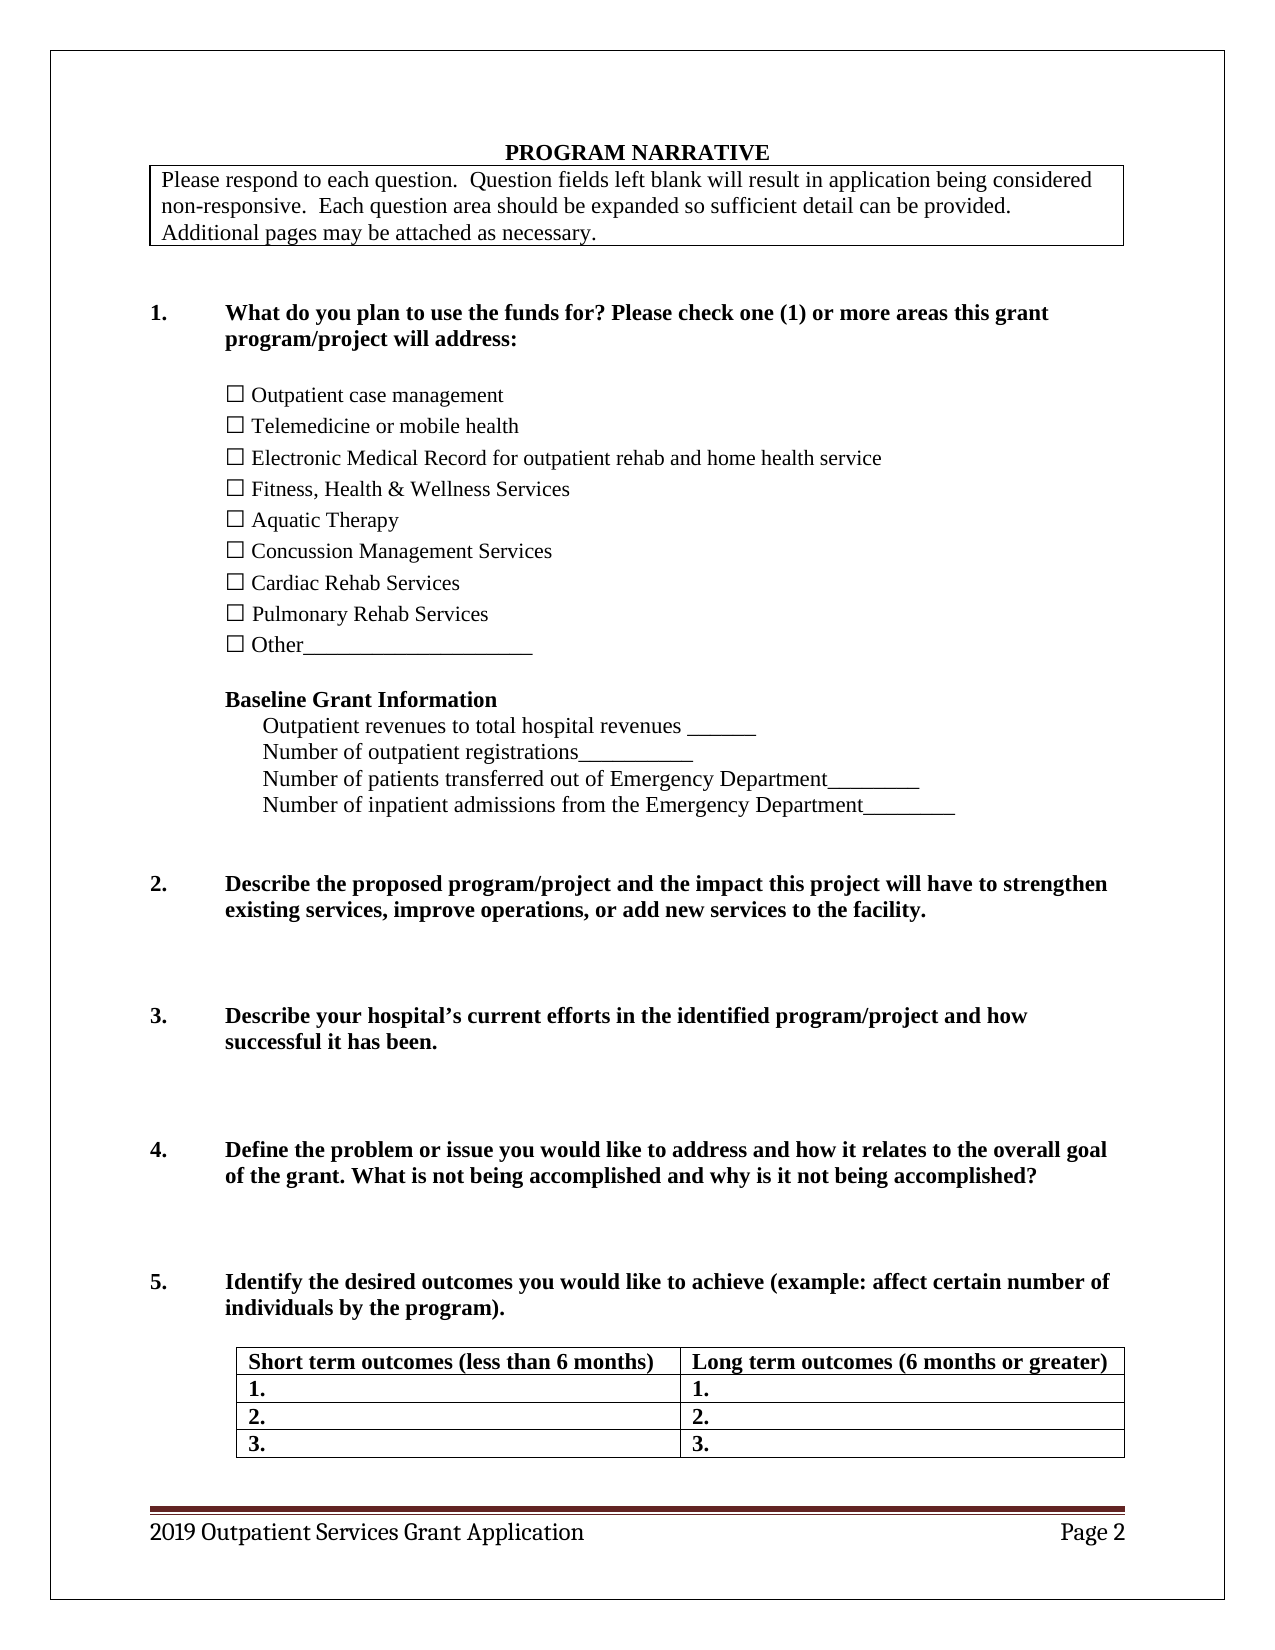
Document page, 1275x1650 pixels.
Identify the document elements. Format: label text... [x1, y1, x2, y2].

table_cell 1. [237, 1375, 680, 1402]
text Fitness, Health & Wellness Services [225, 472, 1125, 503]
table_cell 2. [681, 1403, 1124, 1429]
text 5. Identify the desired outcomes you would like to achieve (example: affect certain number of individuals by the program). [150, 1268, 1125, 1321]
text 3. Describe your hospital’s current efforts in the identified program/project and how successful it has been. [150, 1002, 1125, 1055]
text Baseline Grant Information [225, 686, 1125, 712]
text Number of inpatient admissions from the Emergency Department________ [262, 791, 1125, 817]
table_header Please respond to each question. Question fields left blank will result in application being considered non-responsive. Each question area should be expanded so sufficient detail can be provided. Additional pages may be attached as necessary. [151, 166, 1123, 245]
table_cell 3. [681, 1430, 1124, 1457]
table_cell 2. [237, 1403, 680, 1429]
text Concussion Management Services [225, 534, 1125, 566]
table_header Short term outcomes (less than 6 months) [237, 1348, 680, 1374]
text 4. Define the problem or issue you would like to address and how it relates to the overall goal of the grant. What is not being accomplished and why is it not being accomplished? [150, 1136, 1125, 1189]
text 2. Describe the proposed program/project and the impact this project will have to strengthen existing services, improve operations, or add new services to the facility. [150, 870, 1125, 923]
table_header Long term outcomes (6 months or greater) [681, 1348, 1124, 1374]
text Aquatic Therapy [225, 503, 1125, 534]
text 1. What do you plan to use the funds for? Please check one (1) or more areas this grant program/project will address: [150, 299, 1125, 352]
text Number of outpatient registrations__________ [262, 738, 1125, 765]
text Electronic Medical Record for outpatient rehab and home health service [225, 441, 1125, 472]
text Other____________________ [225, 628, 1125, 659]
table_cell 1. [681, 1375, 1124, 1402]
text Outpatient case management [225, 378, 1125, 409]
text PROGRAM NARRATIVE [150, 139, 1125, 165]
text Number of patients transferred out of Emergency Department________ [262, 765, 1125, 791]
text Pulmonary Rehab Services [225, 597, 1125, 628]
text Outpatient revenues to total hospital revenues ______ [187, 712, 1125, 738]
table_cell 3. [237, 1430, 680, 1457]
text Telemedicine or mobile health [225, 409, 1125, 441]
text Cardiac Rehab Services [225, 566, 1125, 597]
